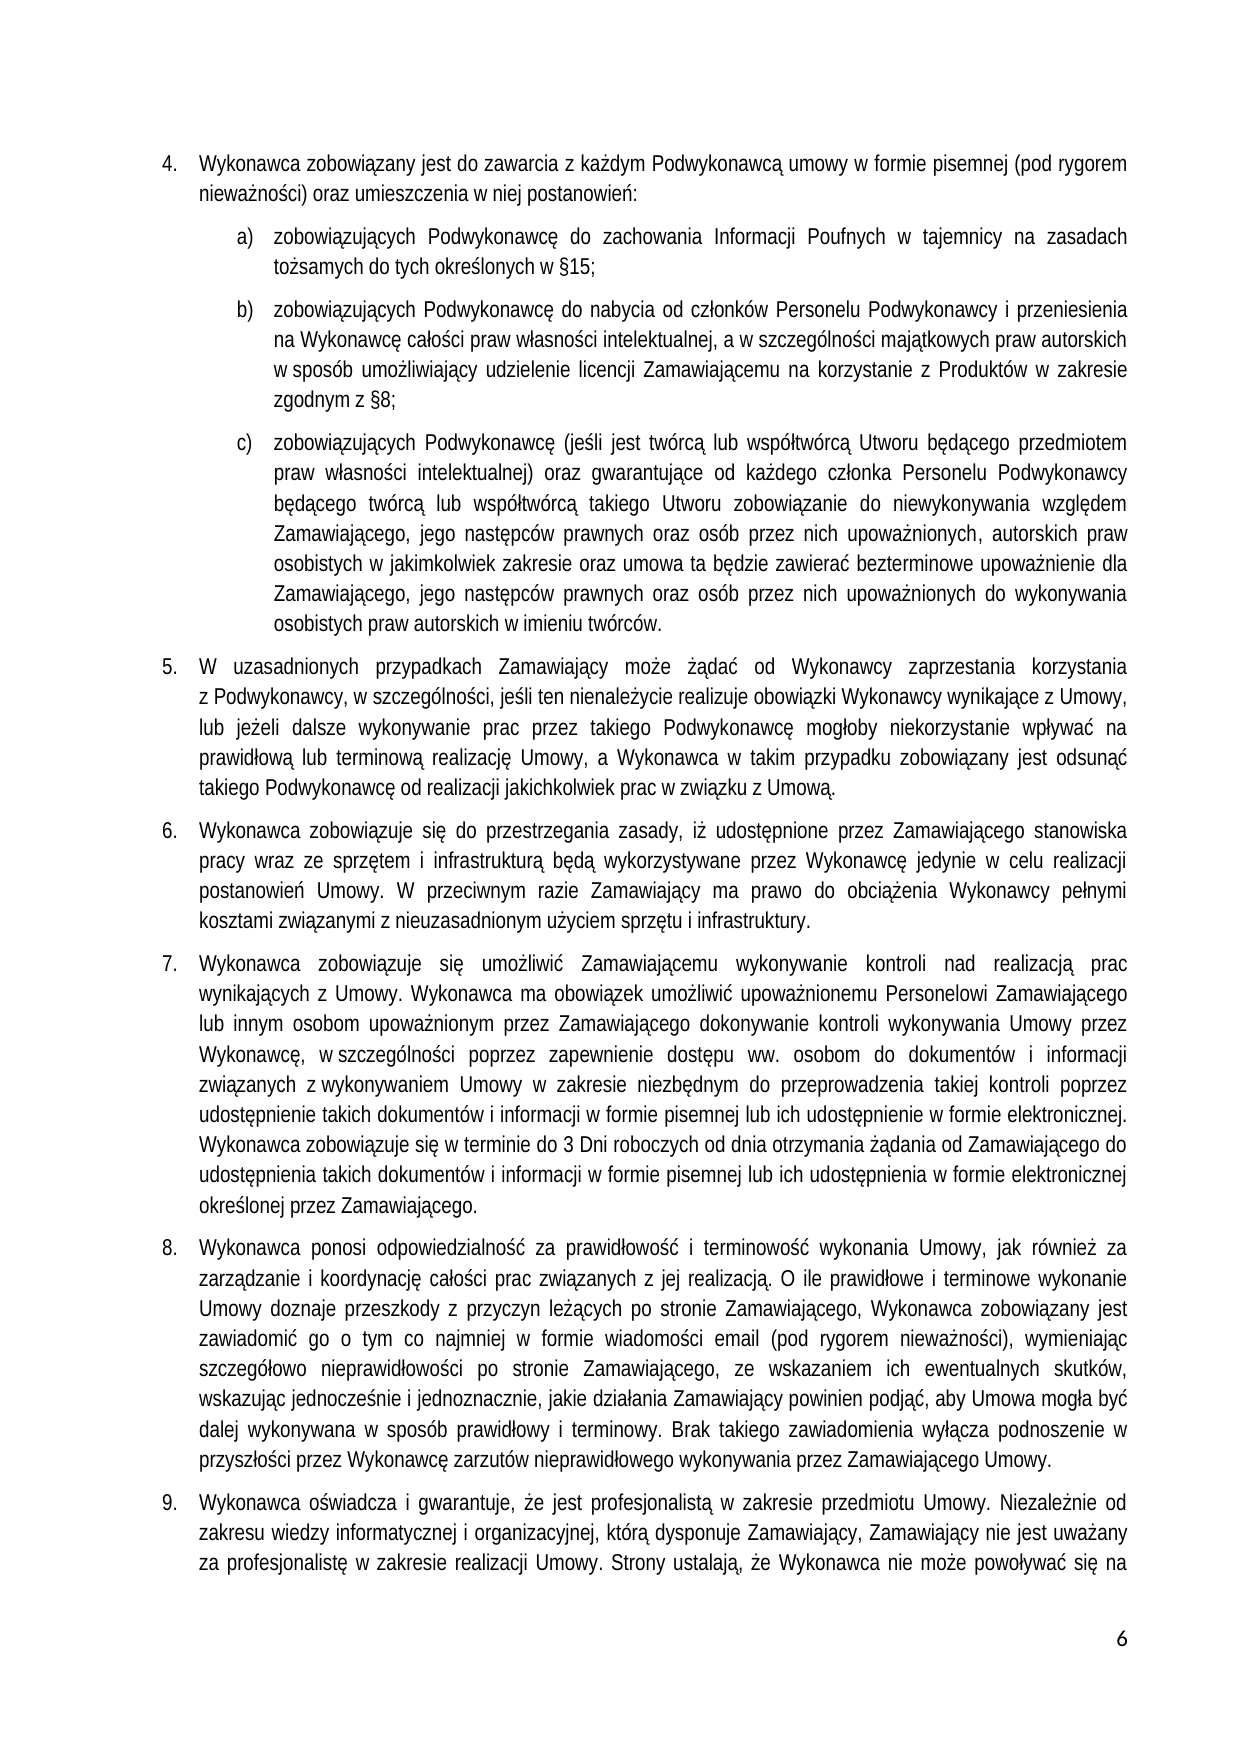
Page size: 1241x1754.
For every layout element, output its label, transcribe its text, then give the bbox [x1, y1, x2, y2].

list Wykonawca zobowiązuje się umożliwić Zamawiającemu wykonywanie kontroli nad realizacją prac wynikających z Umowy. Wykonawca ma obowiązek umożliwić upoważnionemu Personelowi Zamawiającego lub innym osobom upoważnionym przez Zamawiającego dokonywanie kontroli wykonywania Umowy przez Wykonawcę, w szczególności poprzez zapewnienie dostępu ww. osobom do dokumentów i informacji związanych z wykonywaniem Umowy w zakresie niezbędnym do przeprowadzenia takiej kontroli poprzez udostępnienie takich dokumentów i informacji w formie pisemnej lub ich udostępnienie w formie elektronicznej. Wykonawca zobowiązuje się w terminie do 3 Dni roboczych od dnia otrzymania żądania od Zamawiającego do udostępnienia takich dokumentów i informacji w formie pisemnej lub ich udostępnienia w formie elektronicznej określonej przez Zamawiającego. [162, 950, 1128, 1218]
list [162, 1488, 1128, 1575]
list Wykonawca zobowiązany jest do zawarcia z każdym Podwykonawcą umowy w formie pisemnej (pod rygorem nieważności) oraz umieszczenia w niej postanowień: [162, 150, 1128, 207]
list zobowiązujących Podwykonawcę do nabycia od członków Personelu Podwykonawcy i przeniesienia na Wykonawcę całości praw własności intelektualnej, a w szczególności majątkowych praw autorskich w sposób umożliwiający udzielenie licencji Zamawiającemu na korzystanie z Produktów w zakresie zgodnym z §8; [237, 296, 1128, 413]
list Wykonawca ponosi odpowiedzialność za prawidłowość i terminowość wykonania Umowy, jak również za zarządzanie i koordynację całości prac związanych z jej realizacją. O ile prawidłowe i terminowe wykonanie Umowy doznaje przeszkody z przyczyn leżących po stronie Zamawiającego, Wykonawca zobowiązany jest zawiadomić go o tym co najmniej w formie wiadomości email (pod rygorem nieważności), wymieniając szczegółowo nieprawidłowości po stronie Zamawiającego, ze wskazaniem ich ewentualnych skutków, wskazując jednocześnie i jednoznacznie, jakie działania Zamawiający powinien podjąć, aby Umowa mogła być dalej wykonywana w sposób prawidłowy i terminowy. Brak takiego zawiadomienia wyłącza podnoszenie w przyszłości przez Wykonawcę zarzutów nieprawidłowego wykonywania przez Zamawiającego Umowy. [162, 1234, 1128, 1472]
list zobowiązujących Podwykonawcę do zachowania Informacji Poufnych w tajemnicy na zasadach tożsamych do tych określonych w §15; [237, 223, 1128, 279]
list Wykonawca zobowiązuje się do przestrzegania zasady, iż udostępnione przez Zamawiającego stanowiska pracy wraz ze sprzętem i infrastrukturą będą wykorzystywane przez Wykonawcę jedynie w celu realizacji postanowień Umowy. W przeciwnym razie Zamawiający ma prawo do obciążenia Wykonawcy pełnymi kosztami związanymi z nieuzasadnionym użyciem sprzętu i infrastruktury. [162, 817, 1128, 934]
list W uzasadnionych przypadkach Zamawiający może żądać od Wykonawcy zaprzestania korzystania z Podwykonawcy, w szczególności, jeśli ten nienależycie realizuje obowiązki Wykonawcy wynikające z Umowy, lub jeżeli dalsze wykonywanie prac przez takiego Podwykonawcę mogłoby niekorzystanie wpływać na prawidłową lub terminową realizację Umowy, a Wykonawca w takim przypadku zobowiązany jest odsunąć takiego Podwykonawcę od realizacji jakichkolwiek prac w związku z Umową. [162, 653, 1128, 800]
list zobowiązujących Podwykonawcę (jeśli jest twórcą lub współtwórcą Utworu będącego przedmiotem praw własności intelektualnej) oraz gwarantujące od każdego członka Personelu Podwykonawcy będącego twórcą lub współtwórcą takiego Utworu zobowiązanie do niewykonywania względem Zamawiającego, jego następców prawnych oraz osób przez nich upoważnionych, autorskich praw osobistych w jakimkolwiek zakresie oraz umowa ta będzie zawierać bezterminowe upoważnienie dla Zamawiającego, jego następców prawnych oraz osób przez nich upoważnionych do wykonywania osobistych praw autorskich w imieniu twórców. [237, 429, 1128, 637]
